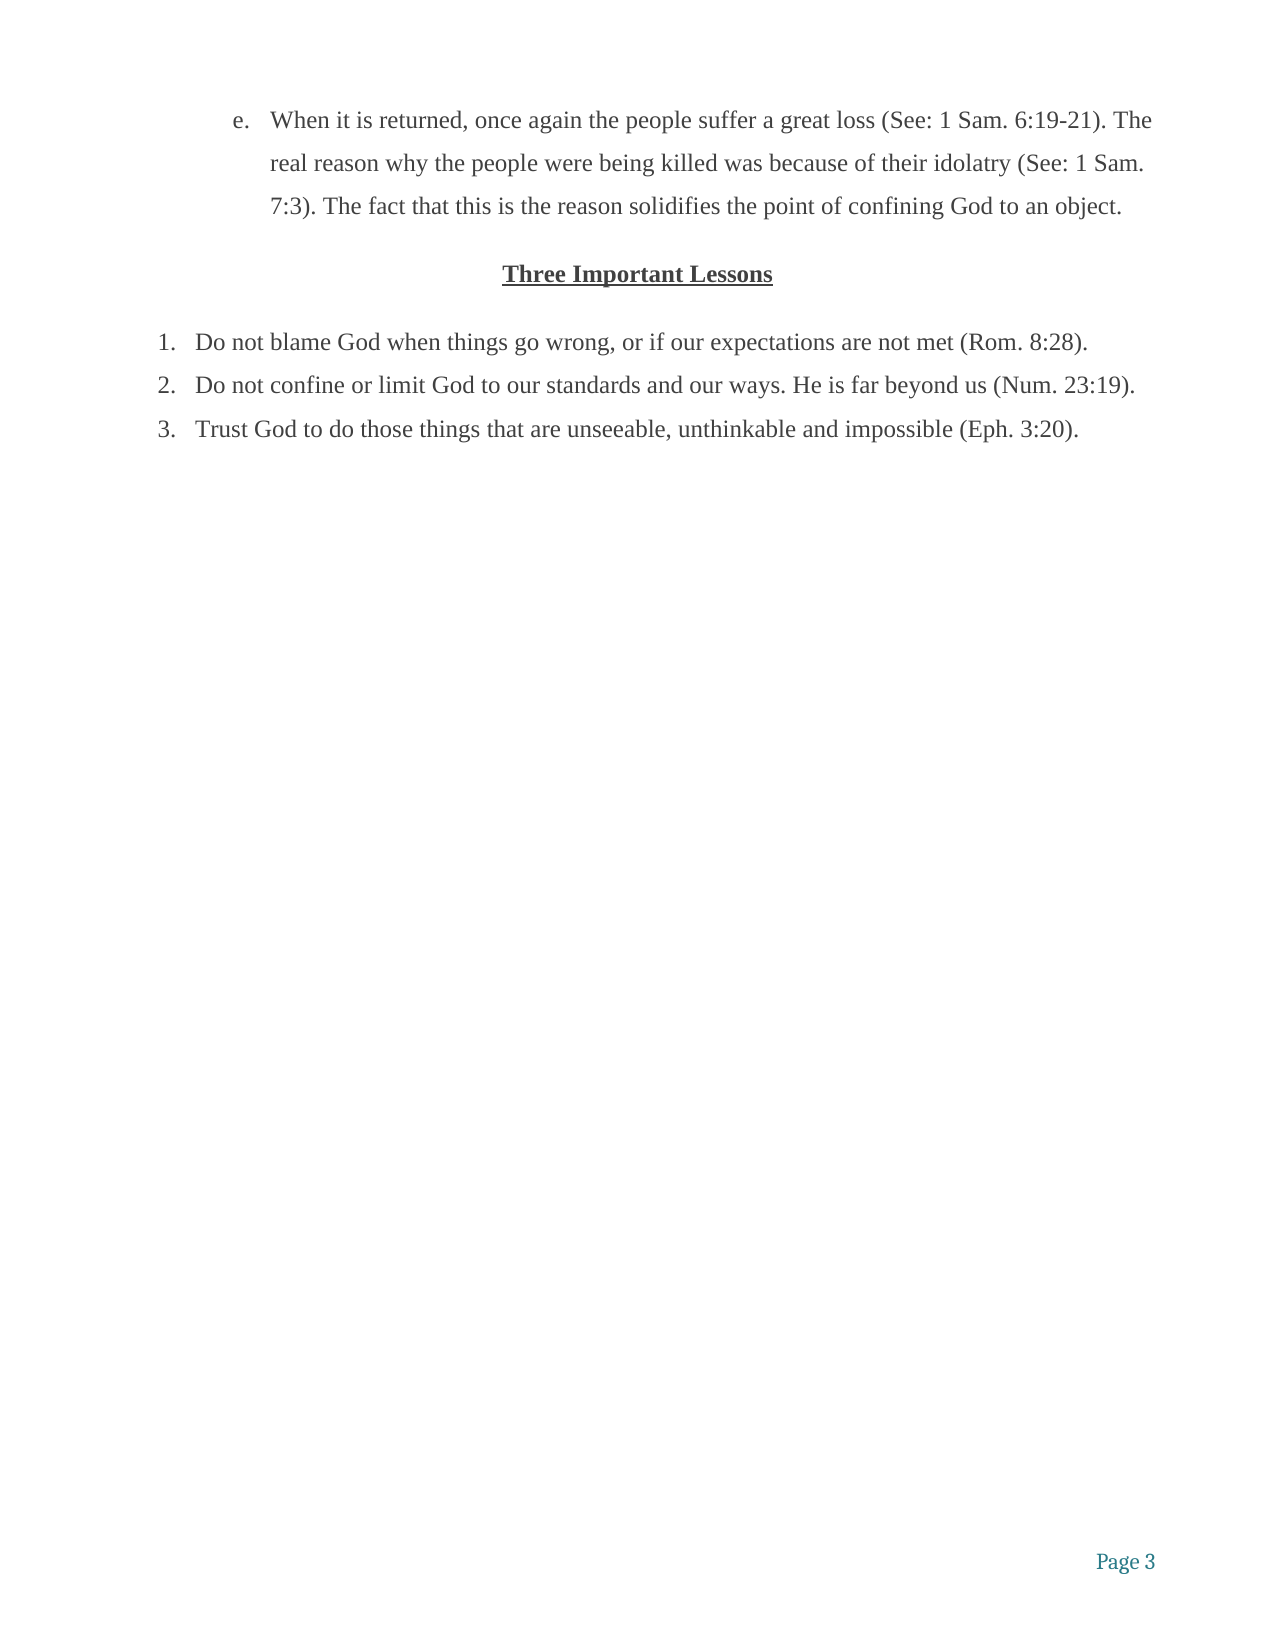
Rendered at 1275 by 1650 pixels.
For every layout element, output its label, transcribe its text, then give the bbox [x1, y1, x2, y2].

text Three Important Lessons [120, 259, 1155, 288]
list Do not confine or limit God to our standards and our ways. He is far beyond us (Num. 23:19). [157, 371, 1155, 399]
list When it is returned, once again the people suffer a great loss (See: 1 Sam. 6:19-21). The real reason why the people were being killed was because of their idolatry (See: 1 Sam. 7:3). The fact that this is the reason solidifies the point of confining God to an object. [232, 105, 1155, 220]
list Do not blame God when things go wrong, or if our expectations are not met (Rom. 8:28). [157, 327, 1155, 356]
list Trust God to do those things that are unseeable, unthinkable and impossible (Eph. 3:20). [157, 414, 1155, 442]
